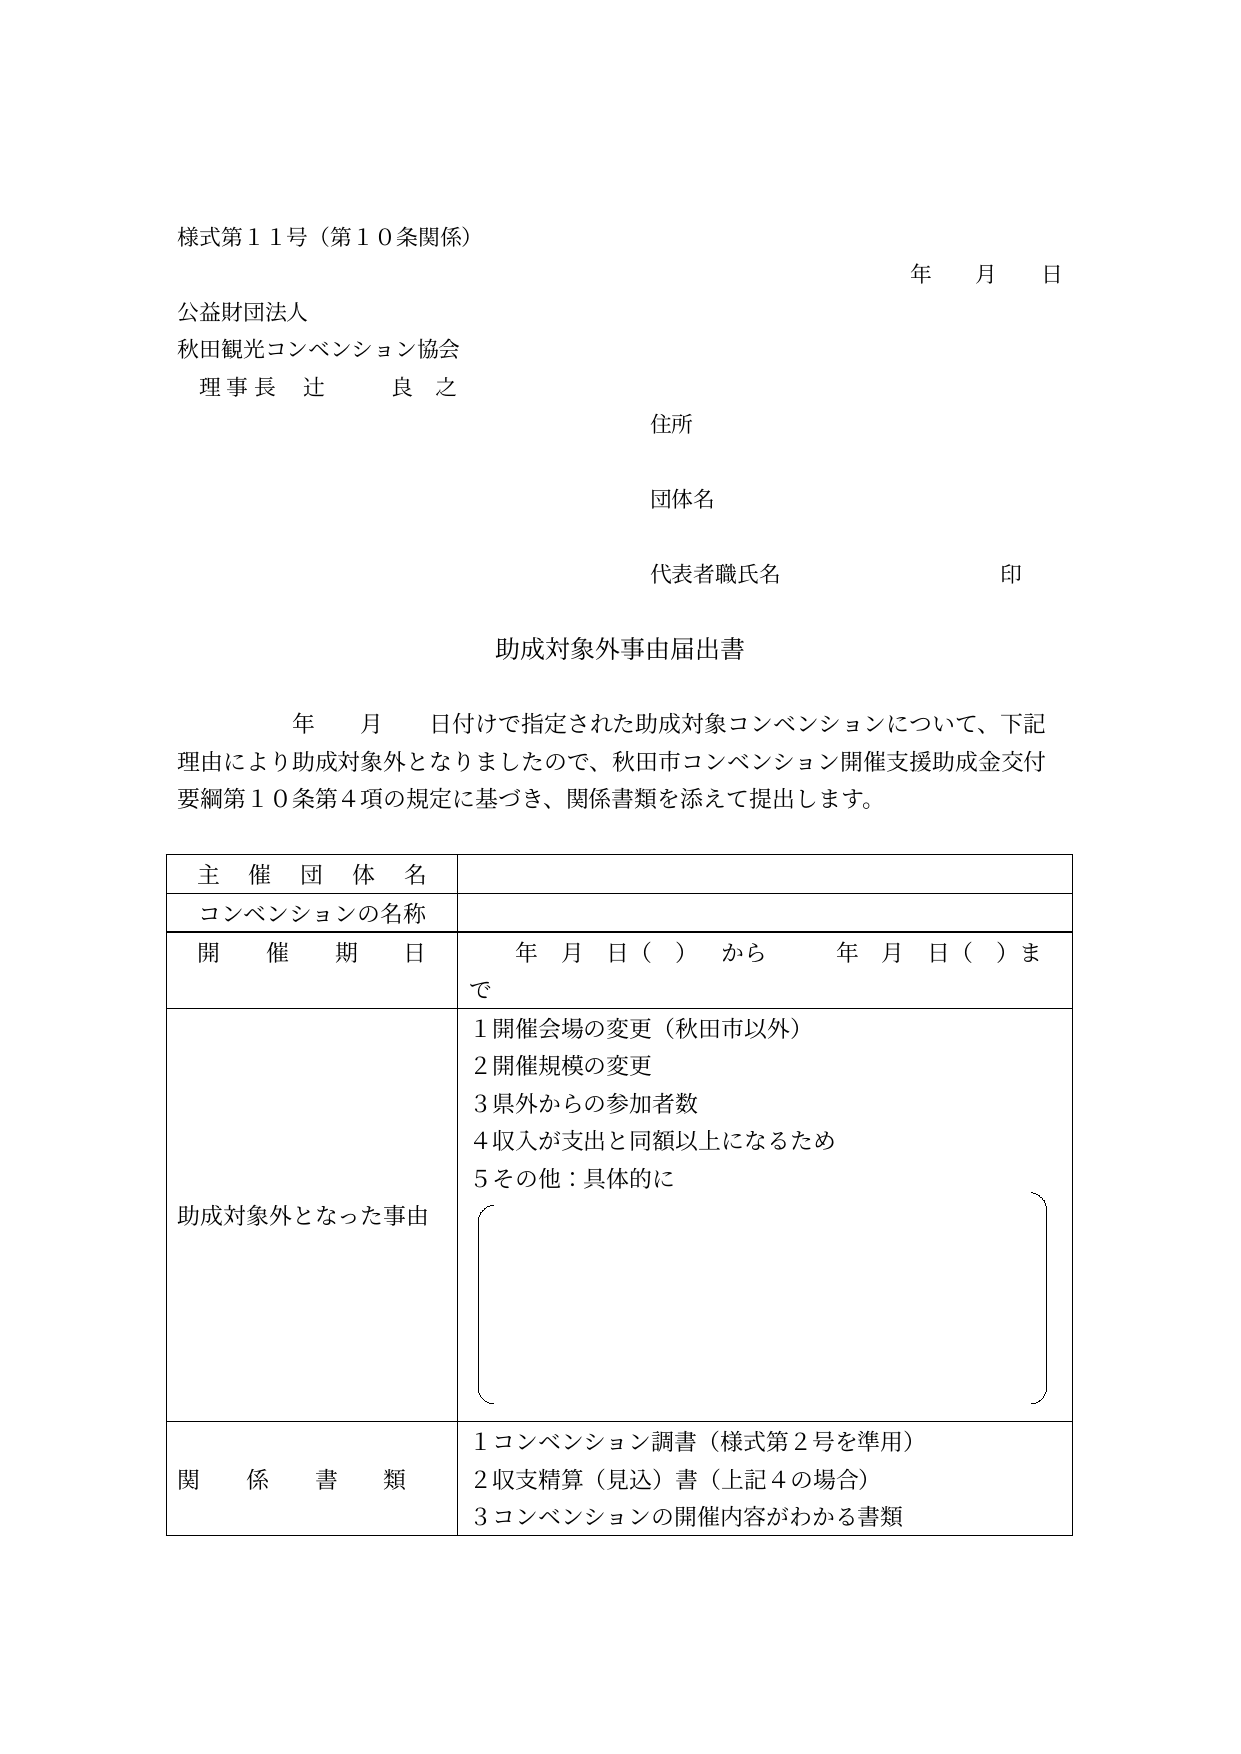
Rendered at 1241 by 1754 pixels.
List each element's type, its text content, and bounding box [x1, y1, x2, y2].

text 秋田観光コンベンション協会 [177, 329, 1063, 367]
text 年 月 日 [177, 254, 1063, 292]
table_cell １コンベンション調書（様式第２号を準用） ２収支精算（見込）書（上記４の場合） ３コンベンションの開催内容がわかる書類 [458, 1422, 1072, 1534]
text 代表者職氏名 印 [177, 554, 1078, 592]
table_cell 開 催 期 日 [167, 933, 457, 1007]
text 助成対象外事由届出書 [177, 629, 1063, 667]
table_header 主 催 団 体 名 [167, 855, 457, 893]
text 住所 [177, 404, 976, 442]
text 理 事 長 辻󠄀 良 之 [177, 367, 1063, 404]
table_cell １開催会場の変更（秋田市以外） ２開催規模の変更 ３県外からの参加者数 ４収入が支出と同額以上になるため ５その他：具体的に [458, 1009, 1072, 1421]
table_cell [458, 894, 1072, 931]
text 年 月 日付けで指定された助成対象コンベンションについて、下記理由により助成対象外となりましたので、秋田市コンベンション開催支援助成金交付要綱第１０条第４項の規定に基づき、関係書類を添えて提出します。 [177, 704, 1063, 817]
table_cell コンベンションの名称 [167, 894, 457, 931]
table_header [458, 855, 1072, 893]
text 団体名 [177, 479, 888, 517]
table_cell 年 月 日（ ） から 年 月 日（ ）まで [458, 933, 1072, 1007]
table_cell 関 係 書 類 [167, 1422, 457, 1534]
text 様式第１１号（第１０条関係） [177, 217, 1063, 254]
text 公益財団法人 [177, 292, 1063, 329]
table_cell 助成対象外となった事由 [167, 1009, 457, 1421]
